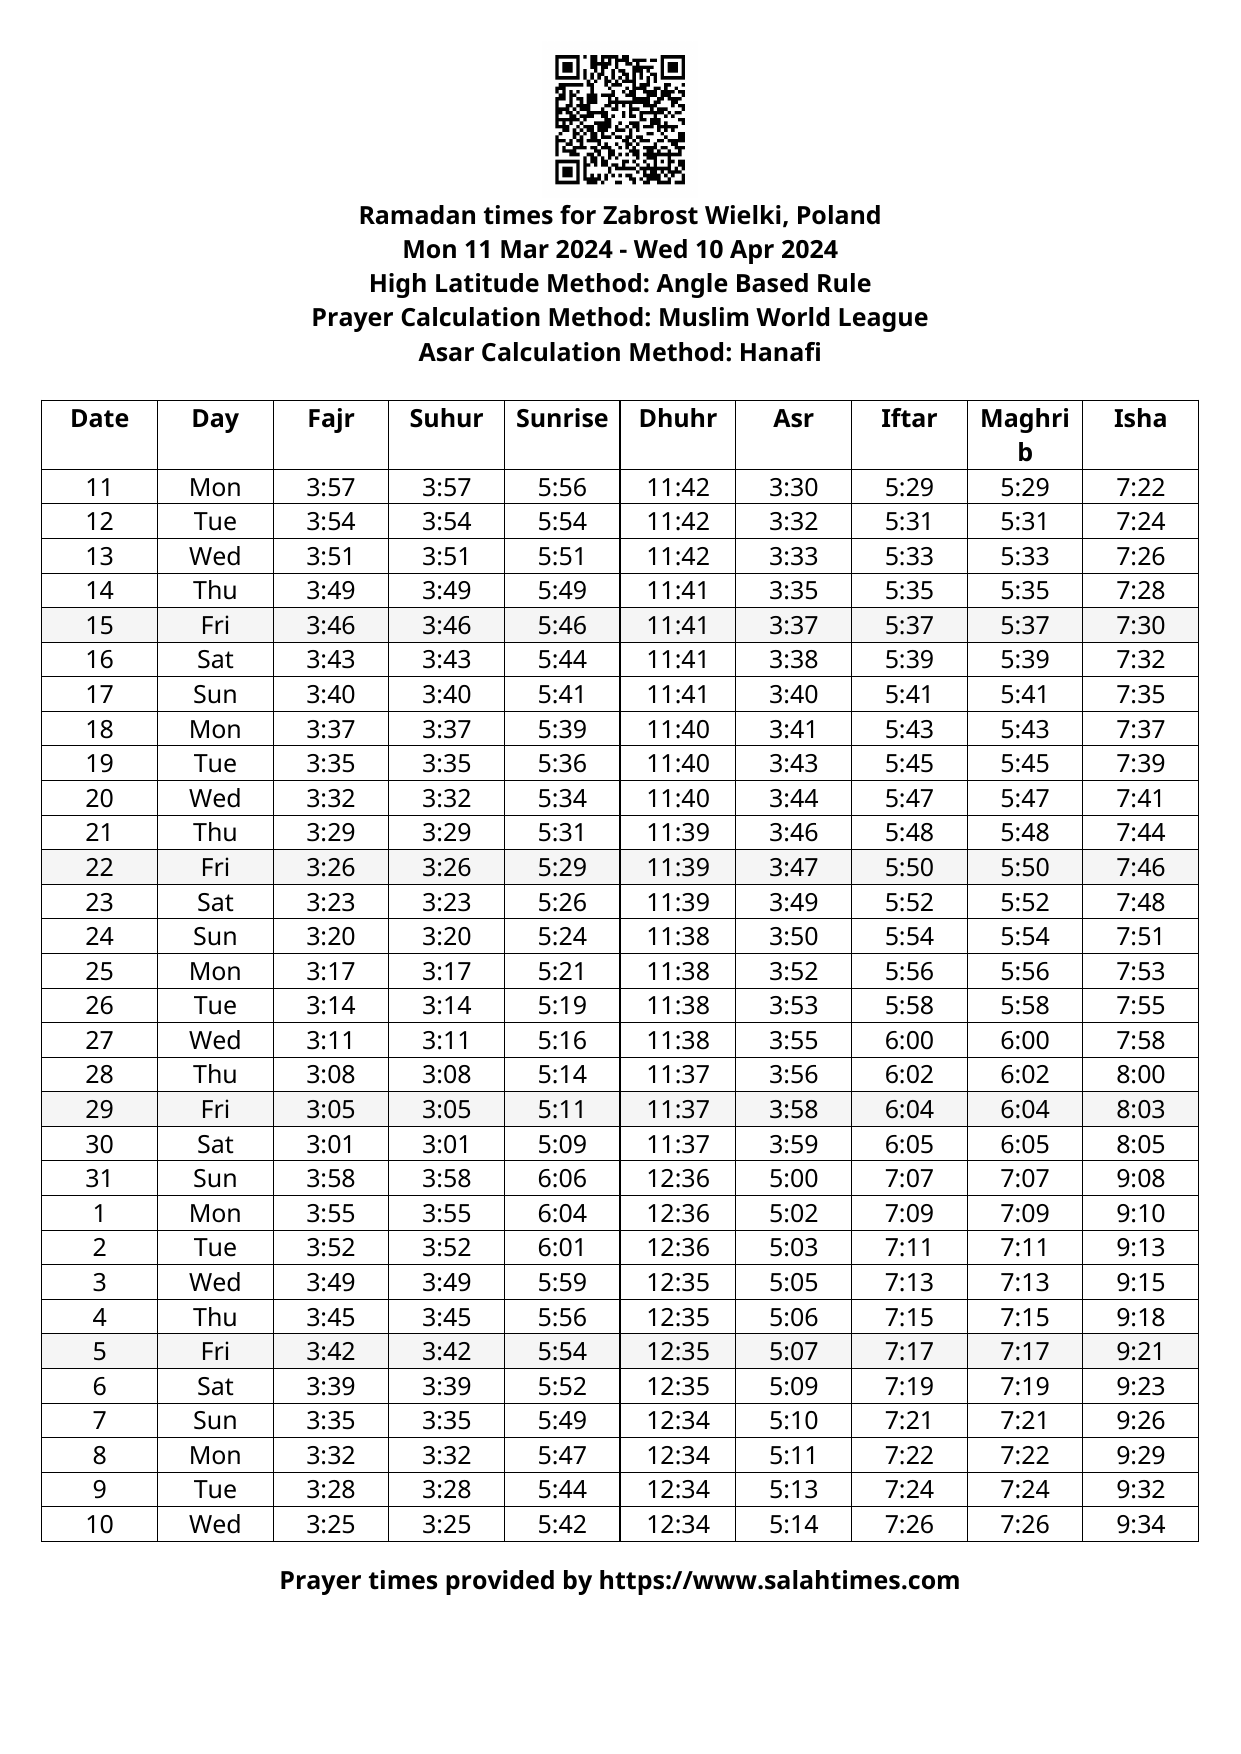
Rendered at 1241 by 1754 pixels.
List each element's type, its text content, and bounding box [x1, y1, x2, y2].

table_cell 12:36 [621, 1231, 735, 1264]
table_cell Fri [158, 1334, 273, 1368]
table_cell Fri [158, 1092, 273, 1126]
table_cell 7:30 [1083, 608, 1198, 642]
table_cell 31 [42, 1161, 157, 1195]
table_cell 5:36 [505, 746, 619, 780]
table_cell Tue [158, 1473, 273, 1506]
table_cell 7:24 [1083, 504, 1198, 538]
table_cell 3:39 [274, 1369, 388, 1402]
table_cell 5:35 [852, 574, 967, 607]
table_cell 7:28 [1083, 574, 1198, 607]
table_cell 5:54 [505, 1334, 619, 1368]
table_cell 3:37 [389, 712, 504, 745]
table_header Iftar [852, 401, 967, 469]
table_cell 5:16 [505, 1023, 619, 1057]
table_cell 3:33 [736, 539, 851, 572]
table_cell 7:22 [1083, 470, 1198, 503]
table_cell 11:40 [621, 781, 735, 814]
table_cell 3:40 [389, 677, 504, 711]
table_cell 12:34 [621, 1473, 735, 1506]
table_cell 3:32 [389, 1438, 504, 1472]
table_header Asr [736, 401, 851, 469]
table_cell 5:50 [968, 850, 1082, 884]
table_cell 12:34 [621, 1507, 735, 1541]
table_cell 7:15 [852, 1300, 967, 1333]
table_cell 3:35 [389, 1404, 504, 1437]
table_cell 3:49 [736, 885, 851, 918]
table_cell 11:42 [621, 504, 735, 538]
table_cell 8 [42, 1438, 157, 1472]
table_cell 3:55 [389, 1196, 504, 1229]
table_cell 7:48 [1083, 885, 1198, 918]
table_cell 3:14 [389, 989, 504, 1022]
table_cell 3:46 [274, 608, 388, 642]
table_cell Wed [158, 1507, 273, 1541]
table_cell 11:39 [621, 850, 735, 884]
table_cell 7:13 [968, 1265, 1082, 1299]
table_cell 9:18 [1083, 1300, 1198, 1333]
table_cell 7:11 [852, 1231, 967, 1264]
table_cell 11:41 [621, 677, 735, 711]
table_cell Thu [158, 574, 273, 607]
table_cell Mon [158, 470, 273, 503]
text Mon 11 Mar 2024 - Wed 10 Apr 2024 [42, 232, 1198, 266]
table_cell 7:37 [1083, 712, 1198, 745]
table_cell 9:15 [1083, 1265, 1198, 1299]
table_cell 25 [42, 954, 157, 987]
table_cell 6 [42, 1369, 157, 1402]
table_cell 7:07 [852, 1161, 967, 1195]
table_cell Fri [158, 608, 273, 642]
table_cell 5 [42, 1334, 157, 1368]
table_cell 5:45 [852, 746, 967, 780]
table_cell Sat [158, 643, 273, 676]
table_cell 6:00 [968, 1023, 1082, 1057]
table_cell 3:51 [274, 539, 388, 572]
table_cell 3:47 [736, 850, 851, 884]
table_cell 5:42 [505, 1507, 619, 1541]
table_cell 11:39 [621, 885, 735, 918]
table_cell 7:15 [968, 1300, 1082, 1333]
table_cell Wed [158, 539, 273, 572]
table_cell 13 [42, 539, 157, 572]
table_cell Tue [158, 746, 273, 780]
table_cell 7:17 [852, 1334, 967, 1368]
table_cell 24 [42, 919, 157, 953]
table_cell 4 [42, 1300, 157, 1333]
table_cell 3:35 [736, 574, 851, 607]
table_cell 5:06 [736, 1300, 851, 1333]
table_cell 5:33 [852, 539, 967, 572]
table_cell 5:09 [736, 1369, 851, 1402]
table_cell 5:41 [968, 677, 1082, 711]
table_cell 3:11 [389, 1023, 504, 1057]
table_cell 7:22 [852, 1438, 967, 1472]
table_cell Wed [158, 1023, 273, 1057]
table_cell 11:40 [621, 746, 735, 780]
table_cell 5:19 [505, 989, 619, 1022]
table_cell 7:26 [852, 1507, 967, 1541]
table_cell 5:41 [852, 677, 967, 711]
table_cell 5:31 [505, 816, 619, 849]
table_cell 5:31 [968, 504, 1082, 538]
text High Latitude Method: Angle Based Rule [42, 266, 1198, 300]
table_cell 5:10 [736, 1404, 851, 1437]
table_cell 3:29 [389, 816, 504, 849]
table_cell 3:20 [274, 919, 388, 953]
table_cell 3:42 [274, 1334, 388, 1368]
table_cell 7:24 [968, 1473, 1082, 1506]
table_cell 11:38 [621, 1023, 735, 1057]
table_cell 3:59 [736, 1127, 851, 1160]
table_cell 11 [42, 470, 157, 503]
table_cell Sun [158, 919, 273, 953]
table_cell 3:45 [274, 1300, 388, 1333]
table_cell 3:08 [389, 1058, 504, 1091]
table_cell 3:32 [274, 1438, 388, 1472]
table_cell Sat [158, 1369, 273, 1402]
table_cell 7:46 [1083, 850, 1198, 884]
table_cell 3:17 [274, 954, 388, 987]
table_cell 5:51 [505, 539, 619, 572]
table_cell 3:14 [274, 989, 388, 1022]
table_cell 2 [42, 1231, 157, 1264]
table_cell 7:26 [1083, 539, 1198, 572]
table_cell 5:48 [852, 816, 967, 849]
table_cell 5:29 [852, 470, 967, 503]
table_cell 3:37 [274, 712, 388, 745]
table_cell 21 [42, 816, 157, 849]
table_cell 5:43 [968, 712, 1082, 745]
table_cell 11:38 [621, 919, 735, 953]
table_cell 5:26 [505, 885, 619, 918]
table_cell 3:41 [736, 712, 851, 745]
table_cell 5:31 [852, 504, 967, 538]
table_cell 5:49 [505, 574, 619, 607]
table_header Maghrib [968, 401, 1082, 469]
table_cell 12:35 [621, 1300, 735, 1333]
table_cell 15 [42, 608, 157, 642]
table_cell Wed [158, 781, 273, 814]
table_cell 9 [42, 1473, 157, 1506]
table_cell 3:20 [389, 919, 504, 953]
table_cell 3:57 [274, 470, 388, 503]
table_cell 5:29 [968, 470, 1082, 503]
table_cell 11:37 [621, 1058, 735, 1091]
table_cell 5:54 [505, 504, 619, 538]
table_cell 5:34 [505, 781, 619, 814]
table_cell 12:34 [621, 1438, 735, 1472]
table_cell 5:48 [968, 816, 1082, 849]
table_cell 11:41 [621, 574, 735, 607]
table_cell 3:35 [274, 1404, 388, 1437]
table_cell 11:41 [621, 608, 735, 642]
table_cell 5:37 [968, 608, 1082, 642]
table_cell 7:44 [1083, 816, 1198, 849]
table_cell 7:22 [968, 1438, 1082, 1472]
table_cell Mon [158, 1438, 273, 1472]
table_cell 5:11 [736, 1438, 851, 1472]
table_cell 5:13 [736, 1473, 851, 1506]
table_cell 11:41 [621, 643, 735, 676]
table_cell 7:51 [1083, 919, 1198, 953]
table_cell 5:43 [852, 712, 967, 745]
table_cell 5:14 [505, 1058, 619, 1091]
table_cell Mon [158, 712, 273, 745]
table_cell 3:58 [736, 1092, 851, 1126]
table_cell 7 [42, 1404, 157, 1437]
table_cell 5:39 [968, 643, 1082, 676]
table_cell Mon [158, 954, 273, 987]
table_cell Sun [158, 677, 273, 711]
table_cell 11:37 [621, 1127, 735, 1160]
table_cell 7:21 [852, 1404, 967, 1437]
table_cell 3:29 [274, 816, 388, 849]
table_cell 3:01 [274, 1127, 388, 1160]
table_cell 6:02 [968, 1058, 1082, 1091]
table_cell 3:43 [274, 643, 388, 676]
table_cell 7:32 [1083, 643, 1198, 676]
table_cell 9:29 [1083, 1438, 1198, 1472]
table_cell 3:40 [274, 677, 388, 711]
table_cell 29 [42, 1092, 157, 1126]
table_cell 5:39 [852, 643, 967, 676]
table_cell 3:44 [736, 781, 851, 814]
table_cell 5:47 [505, 1438, 619, 1472]
table_cell 5:05 [736, 1265, 851, 1299]
table_cell 3:23 [389, 885, 504, 918]
table_cell 3:55 [274, 1196, 388, 1229]
table_cell 3:42 [389, 1334, 504, 1368]
text Prayer Calculation Method: Muslim World League [42, 300, 1198, 334]
table_cell 7:55 [1083, 989, 1198, 1022]
table_cell 5:44 [505, 643, 619, 676]
table_cell 11:38 [621, 954, 735, 987]
table_cell 5:54 [852, 919, 967, 953]
table_cell 30 [42, 1127, 157, 1160]
table_cell 5:07 [736, 1334, 851, 1368]
table_cell 5:52 [852, 885, 967, 918]
table_cell 28 [42, 1058, 157, 1091]
text Prayer times provided by https://www.salahtimes.com [42, 1563, 1198, 1597]
table_cell 23 [42, 885, 157, 918]
table_cell 3:49 [389, 574, 504, 607]
table_cell 7:07 [968, 1161, 1082, 1195]
table_cell 3:05 [274, 1092, 388, 1126]
table_cell 8:03 [1083, 1092, 1198, 1126]
table_cell 3:56 [736, 1058, 851, 1091]
table_cell 3:26 [389, 850, 504, 884]
table_cell 9:32 [1083, 1473, 1198, 1506]
table_cell 7:39 [1083, 746, 1198, 780]
table_cell Tue [158, 1231, 273, 1264]
table_cell 6:04 [852, 1092, 967, 1126]
table_cell 5:21 [505, 954, 619, 987]
table_cell 7:26 [968, 1507, 1082, 1541]
table_cell 9:13 [1083, 1231, 1198, 1264]
table_header Date [42, 401, 157, 469]
table_cell 7:09 [852, 1196, 967, 1229]
table_cell 5:11 [505, 1092, 619, 1126]
table_cell 12:35 [621, 1265, 735, 1299]
table_cell 5:49 [505, 1404, 619, 1437]
table_cell 3:35 [389, 746, 504, 780]
table_cell 5:37 [852, 608, 967, 642]
table_cell 7:58 [1083, 1023, 1198, 1057]
table_cell 6:04 [968, 1092, 1082, 1126]
table_cell 5:50 [852, 850, 967, 884]
table_cell 5:24 [505, 919, 619, 953]
table_cell 8:05 [1083, 1127, 1198, 1160]
table_cell 3:58 [274, 1161, 388, 1195]
table_header Isha [1083, 401, 1198, 469]
table_cell 3:53 [736, 989, 851, 1022]
table_cell 5:35 [968, 574, 1082, 607]
table_cell 1 [42, 1196, 157, 1229]
table_header Fajr [274, 401, 388, 469]
table_cell 6:00 [852, 1023, 967, 1057]
table_cell 11:40 [621, 712, 735, 745]
table_cell 3:49 [274, 1265, 388, 1299]
table_cell Tue [158, 504, 273, 538]
table_cell 5:59 [505, 1265, 619, 1299]
table_cell 5:33 [968, 539, 1082, 572]
table_cell 5:56 [968, 954, 1082, 987]
table_cell 7:35 [1083, 677, 1198, 711]
table_cell Sun [158, 1404, 273, 1437]
table_cell 3:54 [274, 504, 388, 538]
table_cell Sat [158, 1127, 273, 1160]
table_cell 9:26 [1083, 1404, 1198, 1437]
table_cell 7:24 [852, 1473, 967, 1506]
table_cell 11:39 [621, 816, 735, 849]
table_cell Thu [158, 816, 273, 849]
table_cell 3:45 [389, 1300, 504, 1333]
table_cell 3:38 [736, 643, 851, 676]
table_cell 7:17 [968, 1334, 1082, 1368]
table_cell 17 [42, 677, 157, 711]
table_cell 5:44 [505, 1473, 619, 1506]
table_cell 27 [42, 1023, 157, 1057]
table_cell 3:32 [389, 781, 504, 814]
table_cell 8:00 [1083, 1058, 1198, 1091]
table_cell 3:43 [389, 643, 504, 676]
table_cell 5:52 [505, 1369, 619, 1402]
table_cell 9:10 [1083, 1196, 1198, 1229]
table_cell 3:46 [389, 608, 504, 642]
picture [542, 41, 699, 198]
table_cell 3:49 [389, 1265, 504, 1299]
table_cell 10 [42, 1507, 157, 1541]
table_cell 5:56 [852, 954, 967, 987]
table_cell 18 [42, 712, 157, 745]
table_cell 3:58 [389, 1161, 504, 1195]
table_cell 3:32 [736, 504, 851, 538]
table_cell Tue [158, 989, 273, 1022]
table_cell 3:17 [389, 954, 504, 987]
table_cell 7:19 [852, 1369, 967, 1402]
table_header Sunrise [505, 401, 619, 469]
table_cell 6:06 [505, 1161, 619, 1195]
table_cell 22 [42, 850, 157, 884]
table_cell 7:21 [968, 1404, 1082, 1437]
table_cell Sat [158, 885, 273, 918]
table_header Suhur [389, 401, 504, 469]
table_cell 7:19 [968, 1369, 1082, 1402]
table_cell 5:09 [505, 1127, 619, 1160]
table_cell 3:57 [389, 470, 504, 503]
table_cell 26 [42, 989, 157, 1022]
table_cell 3:25 [389, 1507, 504, 1541]
table_cell 7:13 [852, 1265, 967, 1299]
table_cell 3:37 [736, 608, 851, 642]
table_cell 5:56 [505, 1300, 619, 1333]
table_cell 6:05 [968, 1127, 1082, 1160]
table_cell 11:38 [621, 989, 735, 1022]
table_cell 3:50 [736, 919, 851, 953]
table_cell 3:28 [389, 1473, 504, 1506]
table_cell Thu [158, 1058, 273, 1091]
table_cell 3:01 [389, 1127, 504, 1160]
table_cell 6:04 [505, 1196, 619, 1229]
table_cell 7:41 [1083, 781, 1198, 814]
table_cell 3:25 [274, 1507, 388, 1541]
table_cell Thu [158, 1300, 273, 1333]
table_cell 5:46 [505, 608, 619, 642]
table_cell 5:52 [968, 885, 1082, 918]
table_cell 5:56 [505, 470, 619, 503]
table_cell Wed [158, 1265, 273, 1299]
table_cell 5:47 [968, 781, 1082, 814]
table_cell 3:51 [389, 539, 504, 572]
table_cell 7:53 [1083, 954, 1198, 987]
table_cell 12:35 [621, 1334, 735, 1368]
table_cell 3:28 [274, 1473, 388, 1506]
table_cell 12:36 [621, 1161, 735, 1195]
table_cell 6:02 [852, 1058, 967, 1091]
table_cell 5:54 [968, 919, 1082, 953]
table_cell 5:03 [736, 1231, 851, 1264]
table_cell 3:52 [389, 1231, 504, 1264]
table_cell 5:47 [852, 781, 967, 814]
table_cell 11:42 [621, 539, 735, 572]
table_cell 5:39 [505, 712, 619, 745]
table_cell 5:02 [736, 1196, 851, 1229]
table_cell 19 [42, 746, 157, 780]
table_cell 3:11 [274, 1023, 388, 1057]
table_cell 9:34 [1083, 1507, 1198, 1541]
table_cell 3:05 [389, 1092, 504, 1126]
table_cell 3:52 [736, 954, 851, 987]
table_cell 3:08 [274, 1058, 388, 1091]
table_cell 3 [42, 1265, 157, 1299]
table_cell 20 [42, 781, 157, 814]
table_cell 7:09 [968, 1196, 1082, 1229]
text Ramadan times for Zabrost Wielki, Poland [42, 198, 1198, 232]
table_cell 5:00 [736, 1161, 851, 1195]
table_cell 6:01 [505, 1231, 619, 1264]
table_cell 5:14 [736, 1507, 851, 1541]
table_cell 12:35 [621, 1369, 735, 1402]
table_cell 11:37 [621, 1092, 735, 1126]
table_header Dhuhr [621, 401, 735, 469]
table_cell 9:08 [1083, 1161, 1198, 1195]
table_header Day [158, 401, 273, 469]
table_cell 9:23 [1083, 1369, 1198, 1402]
table_cell 7:11 [968, 1231, 1082, 1264]
table_cell 3:55 [736, 1023, 851, 1057]
table_cell 14 [42, 574, 157, 607]
text Asar Calculation Method: Hanafi [42, 334, 1198, 368]
table_cell 3:23 [274, 885, 388, 918]
table_cell 5:45 [968, 746, 1082, 780]
table_cell 11:42 [621, 470, 735, 503]
table_cell 5:58 [852, 989, 967, 1022]
table_cell 3:54 [389, 504, 504, 538]
table_cell 9:21 [1083, 1334, 1198, 1368]
table_cell 3:49 [274, 574, 388, 607]
table_cell Sun [158, 1161, 273, 1195]
table_cell 5:58 [968, 989, 1082, 1022]
table_cell 3:39 [389, 1369, 504, 1402]
table_cell 12:36 [621, 1196, 735, 1229]
table_cell 5:41 [505, 677, 619, 711]
table_cell 3:46 [736, 816, 851, 849]
table_cell Fri [158, 850, 273, 884]
table_cell 3:30 [736, 470, 851, 503]
table_cell 12:34 [621, 1404, 735, 1437]
table_cell 3:26 [274, 850, 388, 884]
table_cell 6:05 [852, 1127, 967, 1160]
table_cell 16 [42, 643, 157, 676]
table_cell 3:32 [274, 781, 388, 814]
table_cell Mon [158, 1196, 273, 1229]
table_cell 3:52 [274, 1231, 388, 1264]
table_cell 3:35 [274, 746, 388, 780]
table_cell 3:43 [736, 746, 851, 780]
table_cell 3:40 [736, 677, 851, 711]
table_cell 5:29 [505, 850, 619, 884]
table_cell 12 [42, 504, 157, 538]
